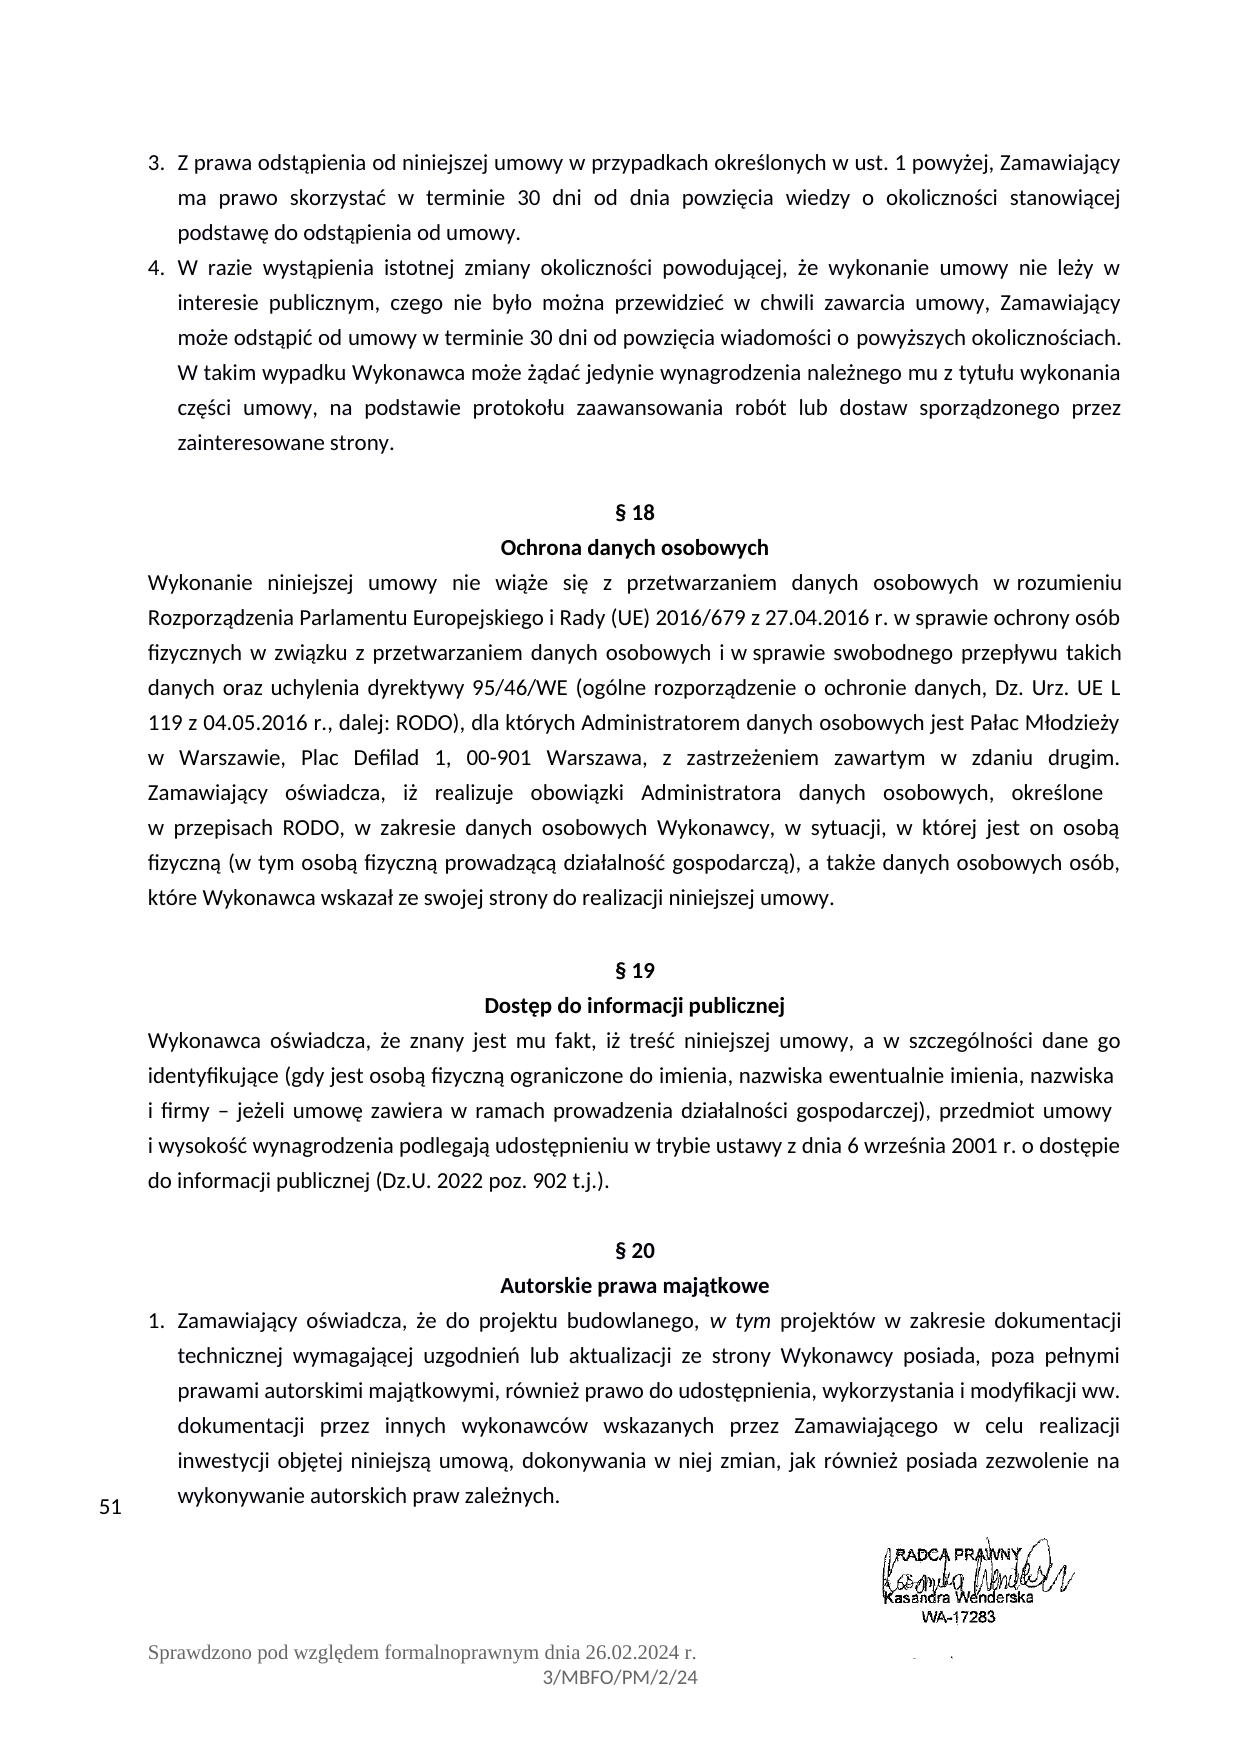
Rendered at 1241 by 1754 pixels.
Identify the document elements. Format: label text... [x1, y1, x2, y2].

text Wykonawca oświadcza, że znany jest mu fakt, iż treść niniejszej umowy, a w szczególności dane go identyfikujące (gdy jest osobą fizyczną ograniczone do imienia, nazwiska ewentualnie imienia, nazwiska i firmy – jeżeli umowę zawiera w ramach prowadzenia działalności gospodarczej), przedmiot umowy i wysokość wynagrodzenia podlegają udostępnieniu w trybie ustawy z dnia 6 września 2001 r. o dostępie do informacji publicznej (Dz.U. 2022 poz. 902 t.j.). [148, 1027, 1122, 1194]
list W razie wystąpienia istotnej zmiany okoliczności powodującej, że wykonanie umowy nie leży w interesie publicznym, czego nie było można przewidzieć w chwili zawarcia umowy, Zamawiający może odstąpić od umowy w terminie 30 dni od powzięcia wiadomości o powyższych okolicznościach. W takim wypadku Wykonawca może żądać jedynie wynagrodzenia należnego mu z tytułu wykonania części umowy, na podstawie protokołu zaawansowania robót lub dostaw sporządzonego przez zainteresowane strony. [148, 253, 1122, 456]
text § 19 [148, 957, 1122, 984]
text Dostęp do informacji publicznej [148, 992, 1122, 1019]
text Ochrona danych osobowych [148, 533, 1122, 561]
list Z prawa odstąpienia od niniejszej umowy w przypadkach określonych w ust. 1 powyżej, Zamawiający ma prawo skorzystać w terminie 30 dni od dnia powzięcia wiedzy o okoliczności stanowiącej podstawę do odstąpienia od umowy. [148, 148, 1122, 246]
list Zamawiający oświadcza, że do projektu budowlanego, w tym projektów w zakresie dokumentacji technicznej wymagającej uzgodnień lub aktualizacji ze strony Wykonawcy posiada, poza pełnymi prawami autorskimi majątkowymi, również prawo do udostępnienia, wykorzystania i modyfikacji ww. dokumentacji przez innych wykonawców wskazanych przez Zamawiającego w celu realizacji inwestycji objętej niniejszą umową, dokonywania w niej zmian, jak również posiada zezwolenie na wykonywanie autorskich praw zależnych. [148, 1307, 1122, 1509]
text Wykonanie niniejszej umowy nie wiąże się z przetwarzaniem danych osobowych w rozumieniu Rozporządzenia Parlamentu Europejskiego i Rady (UE) 2016/679 z 27.04.2016 r. w sprawie ochrony osób fizycznych w związku z przetwarzaniem danych osobowych i w sprawie swobodnego przepływu takich danych oraz uchylenia dyrektywy 95/46/WE (ogólne rozporządzenie o ochronie danych, Dz. Urz. UE L 119 z 04.05.2016 r., dalej: RODO), dla których Administratorem danych osobowych jest Pałac Młodzieży w Warszawie, Plac Defilad 1, 00-901 Warszawa, z zastrzeżeniem zawartym w zdaniu drugim. Zamawiający oświadcza, iż realizuje obowiązki Administratora danych osobowych, określone w przepisach RODO, w zakresie danych osobowych Wykonawcy, w sytuacji, w której jest on osobą fizyczną (w tym osobą fizyczną prowadzącą działalność gospodarczą), a także danych osobowych osób, które Wykonawca wskazał ze swojej strony do realizacji niniejszej umowy. [148, 568, 1122, 911]
text Autorskie prawa majątkowe [148, 1272, 1122, 1299]
text § 18 [148, 498, 1122, 526]
text § 20 [148, 1237, 1122, 1264]
